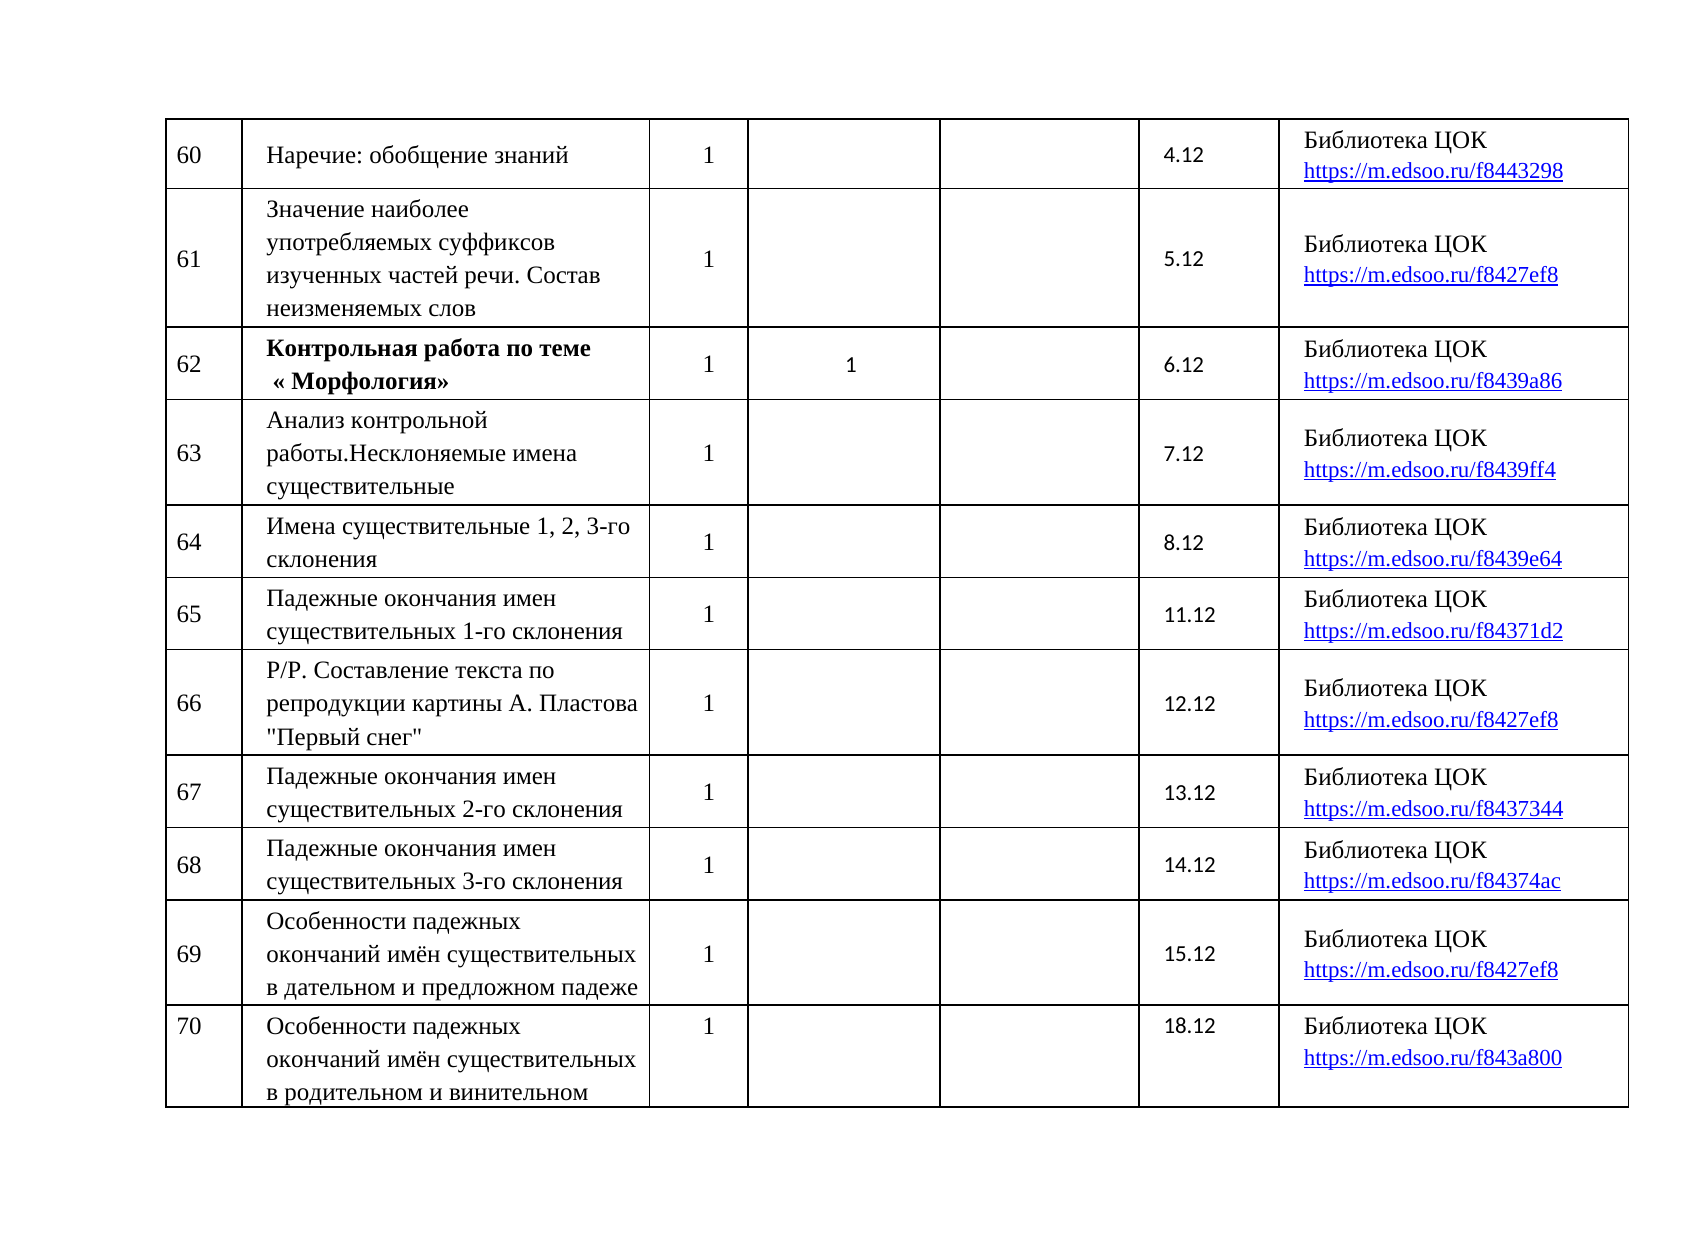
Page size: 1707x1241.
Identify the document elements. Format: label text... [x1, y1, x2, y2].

table_cell 1 [650, 828, 747, 899]
table_cell 62 [167, 328, 241, 398]
table_cell [941, 650, 1138, 754]
table_cell [749, 578, 939, 649]
table_cell Контрольная работа по теме « Морфология» [243, 328, 649, 398]
table_cell [941, 400, 1138, 504]
table_cell 1 [650, 901, 747, 1004]
table_cell Имена существительные 1, 2, 3­-го склонения [243, 506, 649, 576]
table_cell Библиотека ЦОК https://m.edsoo.ru/f8443298 [1280, 120, 1628, 188]
table_cell 4.12 [1140, 120, 1278, 188]
table_cell 5.12 [1140, 189, 1278, 326]
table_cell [1280, 1006, 1628, 1106]
table_cell [941, 756, 1138, 827]
table_cell 1 [650, 189, 747, 326]
table_cell Анализ контрольной работы.Несклоняемые имена существительные [243, 400, 649, 504]
table_cell 70 [167, 1006, 241, 1106]
table_cell [749, 1006, 939, 1106]
table_cell [941, 120, 1138, 188]
table_cell Падежные окончания имен существительных 1-го склонения [243, 578, 649, 649]
table_cell Библиотека ЦОК https://m.edsoo.ru/f8427ef8 [1280, 650, 1628, 754]
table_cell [243, 1006, 649, 1106]
table_cell Р/Р. Составление текста по репродукции картины А. Пластова "Первый снег" [243, 650, 649, 754]
table_cell [941, 189, 1138, 326]
table_cell 61 [167, 189, 241, 326]
table_cell [941, 828, 1138, 899]
table_cell [749, 506, 939, 576]
table_cell Падежные окончания имен существительных 2-го склонения [243, 756, 649, 827]
table_cell [941, 1006, 1138, 1106]
table_cell Библиотека ЦОК https://m.edsoo.ru/f8427ef8 [1280, 901, 1628, 1004]
table_cell 6.12 [1140, 328, 1278, 398]
table_cell Библиотека ЦОК https://m.edsoo.ru/f8439e64 [1280, 506, 1628, 576]
table_cell 8.12 [1140, 506, 1278, 576]
table_cell 15.12 [1140, 901, 1278, 1004]
table_cell Библиотека ЦОК https://m.edsoo.ru/f84374ac [1280, 828, 1628, 899]
table_cell Библиотека ЦОК https://m.edsoo.ru/f84371d2 [1280, 578, 1628, 649]
table_cell 18.12 [1140, 1006, 1278, 1106]
table_cell 7.12 [1140, 400, 1278, 504]
table_cell 1 [650, 328, 747, 398]
table_cell Библиотека ЦОК https://m.edsoo.ru/f8439ff4 [1280, 400, 1628, 504]
table_cell 67 [167, 756, 241, 827]
table_cell 1 [650, 1006, 747, 1106]
table_cell [941, 328, 1138, 398]
table_cell 12.12 [1140, 650, 1278, 754]
table_cell 1 [650, 756, 747, 827]
table_cell Наречие: обобщение знаний [243, 120, 649, 188]
table_cell 64 [167, 506, 241, 576]
table_cell 65 [167, 578, 241, 649]
table_cell 14.12 [1140, 828, 1278, 899]
table_cell Библиотека ЦОК https://m.edsoo.ru/f8437344 [1280, 756, 1628, 827]
table_cell [941, 506, 1138, 576]
table_cell 68 [167, 828, 241, 899]
table_cell [749, 120, 939, 188]
table_cell 60 [167, 120, 241, 188]
table_cell 13.12 [1140, 756, 1278, 827]
table_cell Падежные окончания имен существительных 3-го склонения [243, 828, 649, 899]
table_cell Библиотека ЦОК https://m.edsoo.ru/f8439a86 [1280, 328, 1628, 398]
table_cell 69 [167, 901, 241, 1004]
table_cell [941, 578, 1138, 649]
table_cell [941, 901, 1138, 1004]
table_cell [749, 400, 939, 504]
table_cell 1 [650, 578, 747, 649]
table_cell 66 [167, 650, 241, 754]
table_cell 1 [650, 400, 747, 504]
table_cell Значение наиболее употребляемых суффиксов изученных частей речи. Состав неизменяемых слов [243, 189, 649, 326]
table_cell 1 [650, 506, 747, 576]
table_cell 63 [167, 400, 241, 504]
table_cell Особенности падежных окончаний имён существительных в дательном и предложном падеже [243, 901, 649, 1004]
table_cell [749, 650, 939, 754]
table_cell 1 [749, 328, 939, 398]
table_cell [749, 756, 939, 827]
table_cell [749, 189, 939, 326]
table_cell 11.12 [1140, 578, 1278, 649]
table_cell Библиотека ЦОК https://m.edsoo.ru/f8427ef8 [1280, 189, 1628, 326]
table_cell [749, 828, 939, 899]
table_cell [749, 901, 939, 1004]
table_cell 1 [650, 120, 747, 188]
table_cell 1 [650, 650, 747, 754]
